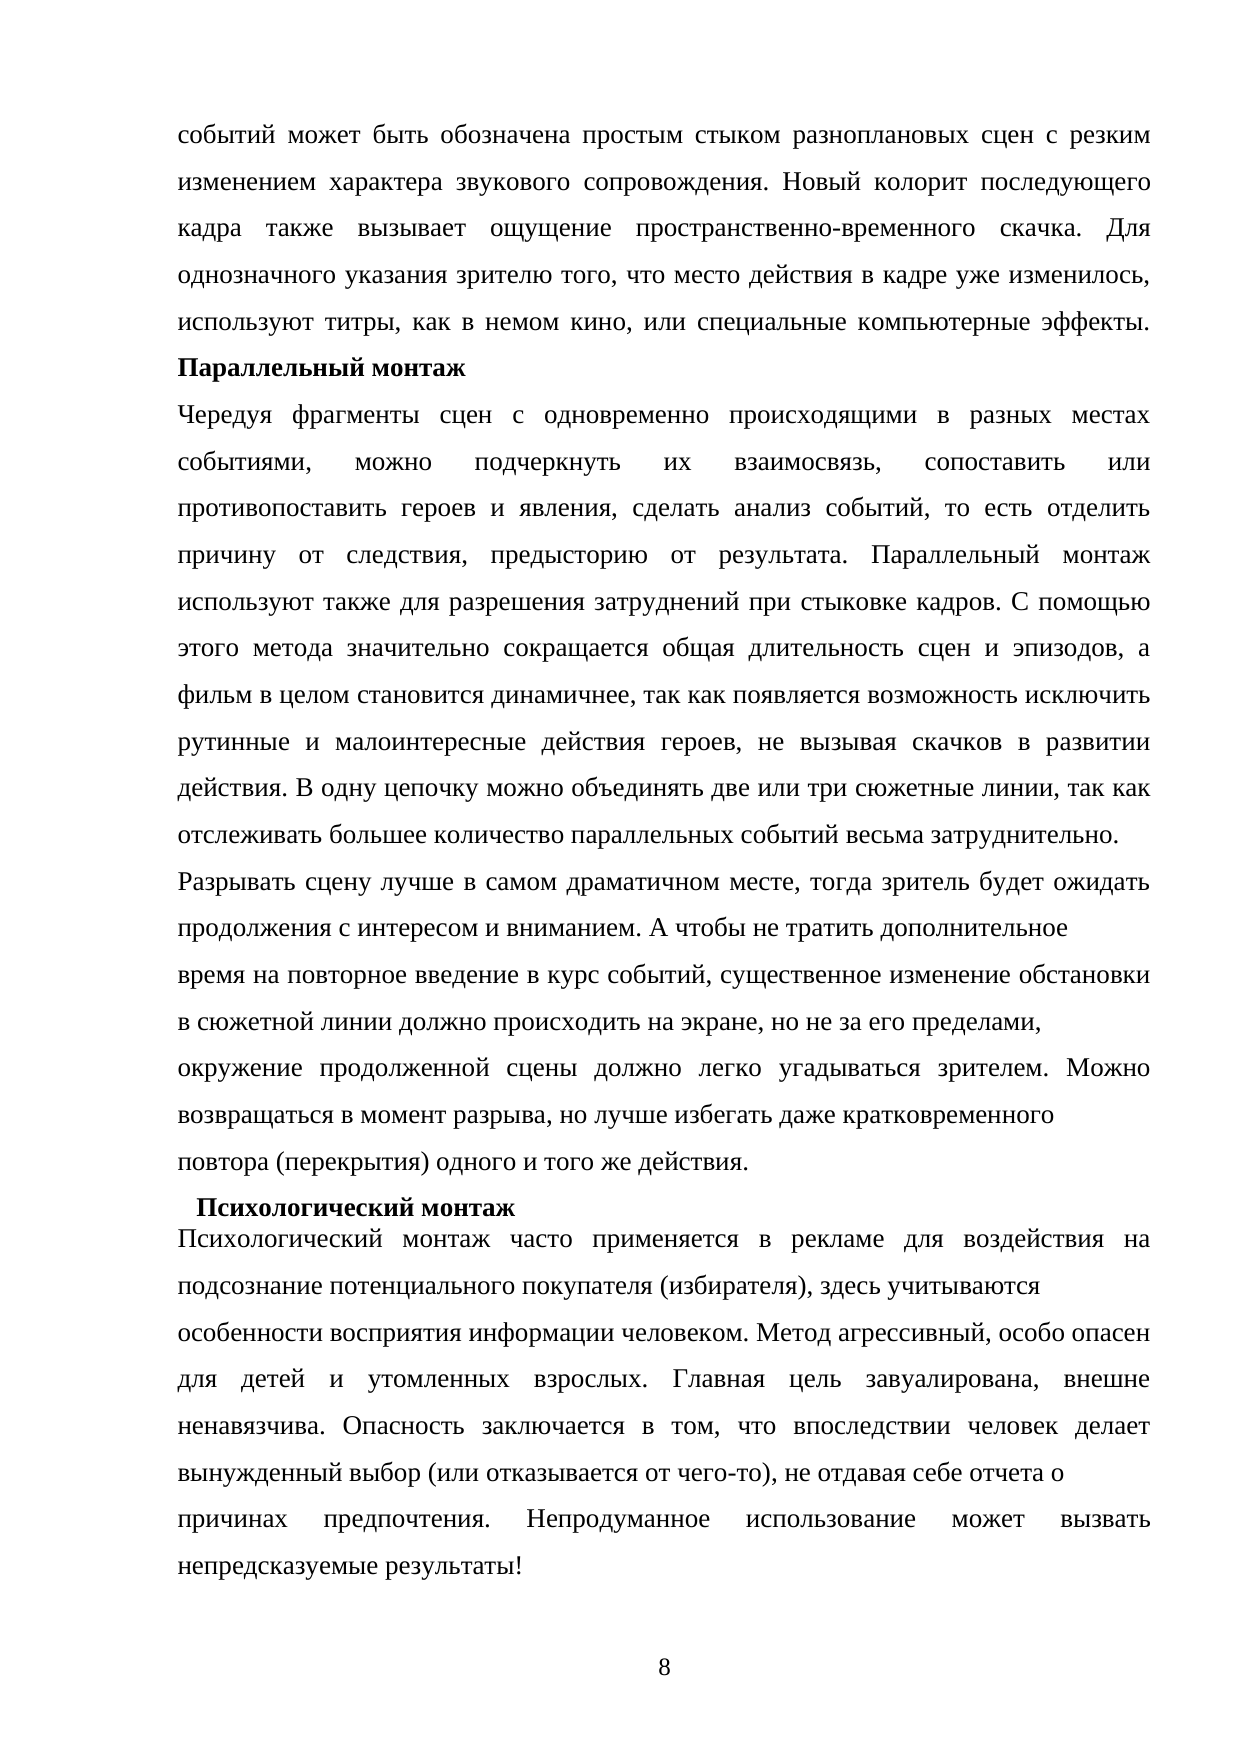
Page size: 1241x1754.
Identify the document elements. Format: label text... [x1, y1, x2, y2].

text повтора (перекрытия) одного и того же действия. [177, 1145, 1152, 1176]
text особенности восприятия информации человеком. Метод агрессивный, особо опасен для детей и утомленных взрослых. Главная цель завуалирована, внешне ненавязчива. Опасность заключается в том, что впоследствии человек делает вынужденный выбор (или отказывается от чего-то), не отдавая себе отчета о [177, 1316, 1152, 1487]
text причинах предпочтения. Непродуманное использование может вызвать непредсказуемые результаты! [177, 1503, 1152, 1580]
text событий может быть обозначена простым стыком разноплановых сцен с резким изменением характера звукового сопровождения. Новый колорит последующего кадра также вызывает ощущение пространственно-временного скачка. Для однозначного указания зрителю того, что место действия в кадре уже изменилось, используют титры, как в немом кино, или специальные компьютерные эффекты. Параллельный монтаж [177, 118, 1152, 383]
text Психологический монтаж [177, 1191, 1152, 1223]
text Психологический монтаж часто применяется в рекламе для воздействия на подсознание потенциального покупателя (избирателя), здесь учитываются [177, 1223, 1152, 1300]
text Разрывать сцену лучше в самом драматичном месте, тогда зритель будет ожидать продолжения с интересом и вниманием. А чтобы не тратить дополнительное [177, 865, 1152, 943]
text время на повторное введение в курс событий, существенное изменение обстановки в сюжетной линии должно происходить на экране, но не за его пределами, [177, 958, 1152, 1036]
text Чередуя фрагменты сцен с одновременно происходящими в разных местах событиями, можно подчеркнуть их взаимосвязь, сопоставить или противопоставить героев и явления, сделать анализ событий, то есть отделить причину от следствия, предысторию от результата. Параллельный монтаж используют также для разрешения затруднений при стыковке кадров. С помощью этого метода значительно сокращается общая длительность сцен и эпизодов, а фильм в целом становится динамичнее, так как появляется возможность исключить рутинные и малоинтересные действия героев, не вызывая скачков в развитии действия. В одну цепочку можно объединять две или три сюжетные линии, так как отслеживать большее количество параллельных событий весьма затруднительно. [177, 398, 1152, 849]
text окружение продолженной сцены должно легко угадываться зрителем. Можно возвращаться в момент разрыва, но лучше избегать даже кратковременного [177, 1051, 1152, 1129]
